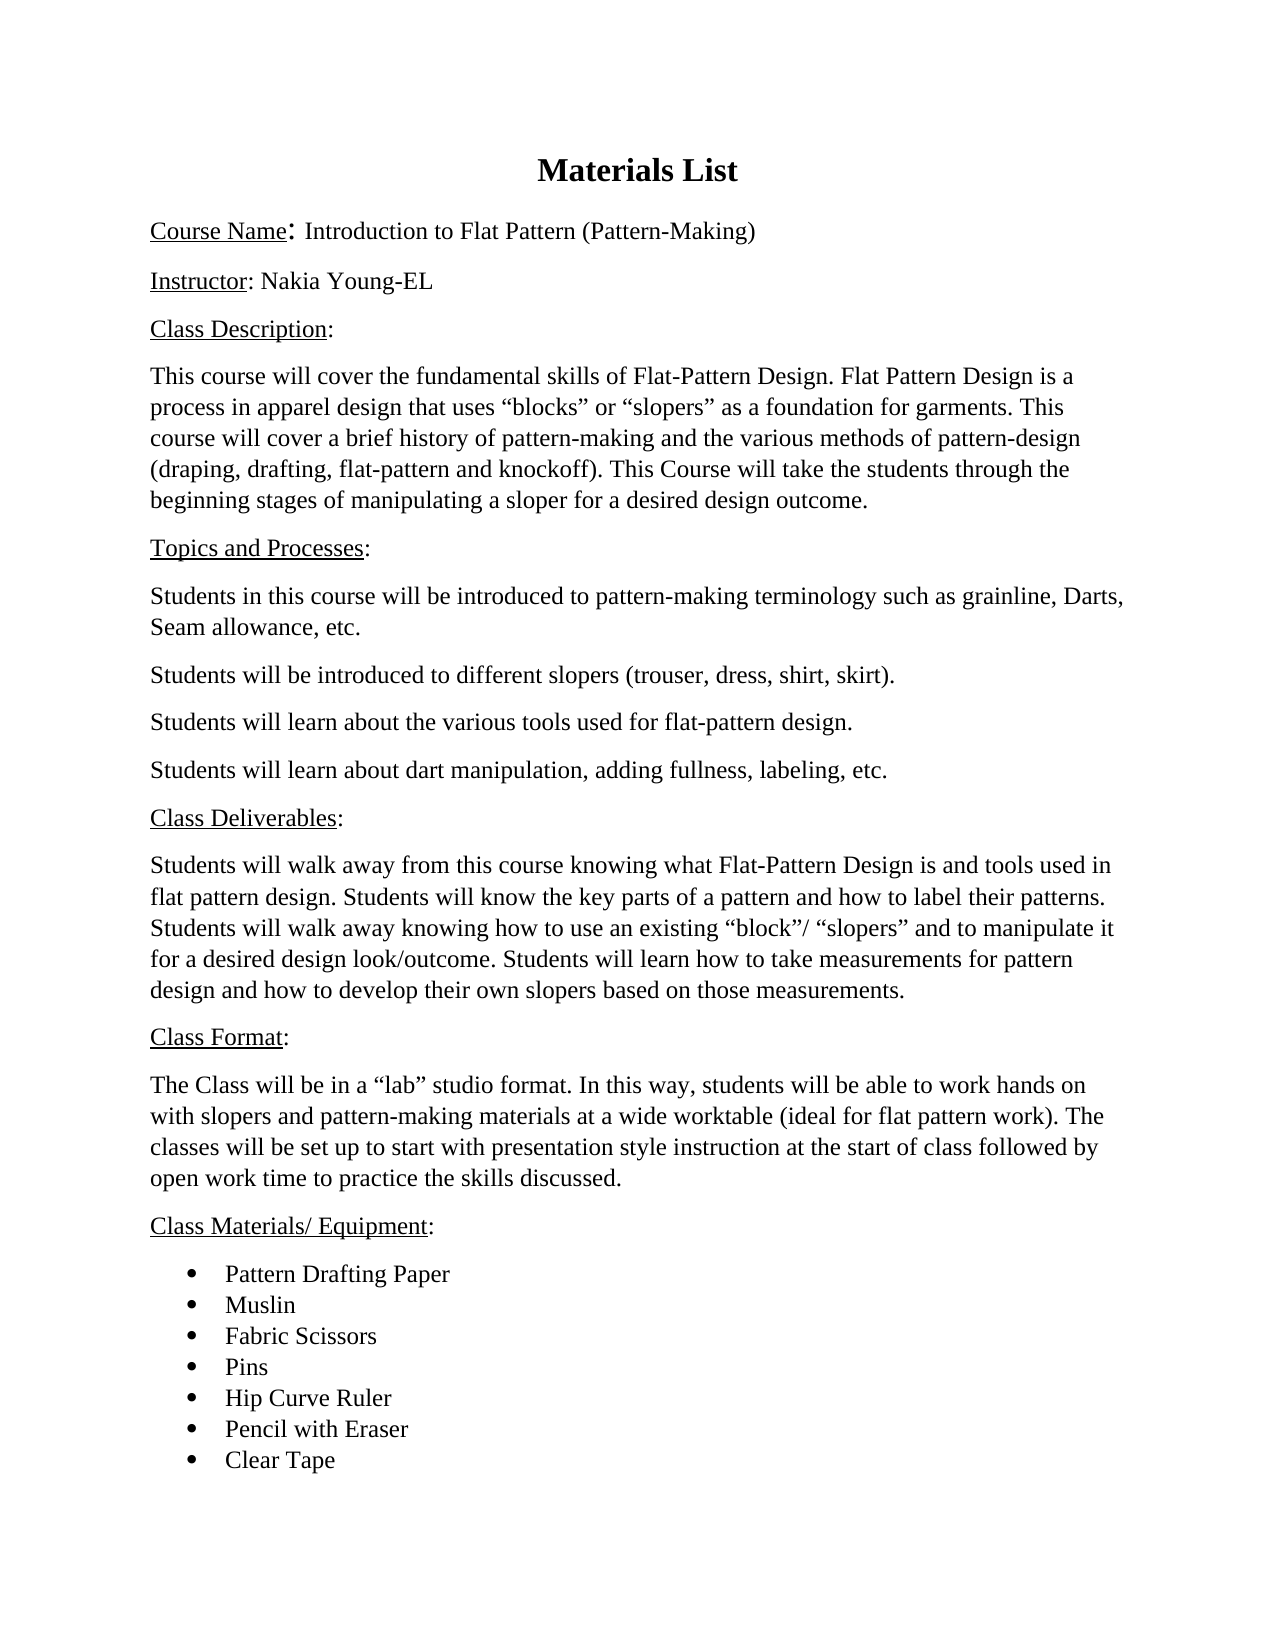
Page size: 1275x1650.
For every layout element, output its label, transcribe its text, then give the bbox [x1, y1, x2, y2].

text Students will walk away from this course knowing what Flat-Pattern Design is and tools used in flat pattern design. Students will know the key parts of a pattern and how to label their patterns. Students will walk away knowing how to use an existing “block”/ “slopers” and to manipulate it for a desired design look/outcome. Students will learn how to take measurements for pattern design and how to develop their own slopers based on those measurements. [150, 851, 1125, 1003]
text Materials List [150, 150, 1125, 188]
text The Class will be in a “lab” studio format. In this way, students will be able to work hands on with slopers and pattern-making materials at a wide worktable (ideal for flat pattern work). The classes will be set up to start with presentation style instruction at the start of class followed by open work time to practice the skills discussed. [150, 1070, 1125, 1192]
text Students in this course will be introduced to pattern-making terminology such as grainline, Darts, Seam allowance, etc. [150, 581, 1125, 641]
list Hip Curve Ruler [187, 1383, 1125, 1412]
list Pattern Drafting Paper [187, 1259, 1125, 1287]
text Students will be introduced to different slopers (trouser, dress, shirt, skirt). [150, 660, 1125, 688]
text Students will learn about dart manipulation, adding fullness, labeling, etc. [150, 755, 1125, 784]
list Muslin [187, 1290, 1125, 1318]
text Class Materials/ Equipment: [150, 1211, 1125, 1240]
text Class Deliverables: [150, 803, 1125, 832]
text Class Description: [150, 314, 1125, 342]
text Topics and Processes: [150, 533, 1125, 562]
list Fabric Scissors [187, 1321, 1125, 1349]
text Class Format: [150, 1022, 1125, 1051]
text Students will learn about the various tools used for flat-pattern design. [150, 707, 1125, 736]
text Instructor: Nakia Young-EL [150, 266, 1125, 295]
list Clear Tape [187, 1445, 1125, 1474]
text Course Name: Introduction to Flat Pattern (Pattern-Making) [150, 208, 1125, 246]
list Pins [187, 1352, 1125, 1381]
text This course will cover the fundamental skills of Flat-Pattern Design. Flat Pattern Design is a process in apparel design that uses “blocks” or “slopers” as a foundation for garments. This course will cover a brief history of pattern-making and the various methods of pattern-design (draping, drafting, flat-pattern and knockoff). This Course will take the students through the beginning stages of manipulating a sloper for a desired design outcome. [150, 361, 1125, 514]
list Pencil with Eraser [187, 1414, 1125, 1443]
